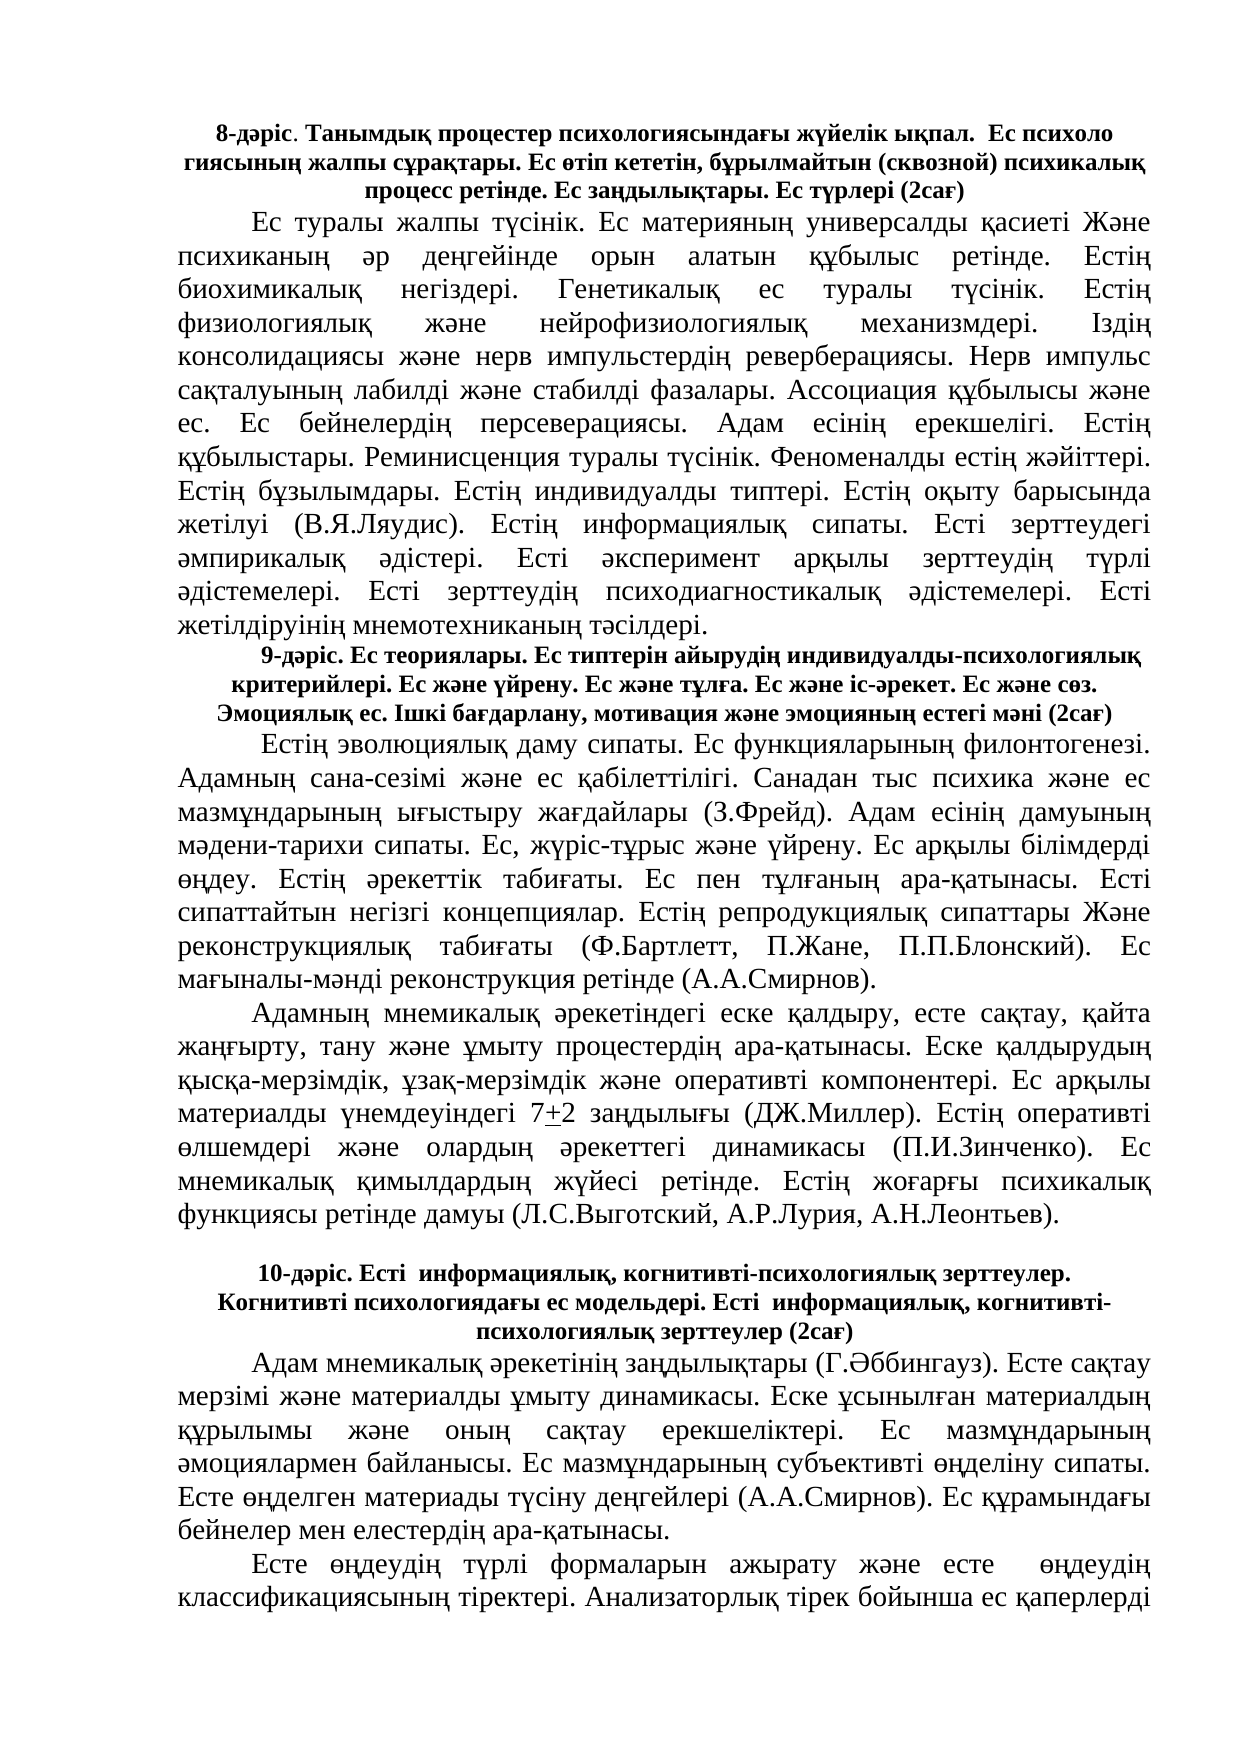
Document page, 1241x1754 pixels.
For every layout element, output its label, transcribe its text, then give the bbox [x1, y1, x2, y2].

text Когнитивті психологиядағы ес модельдері. Есті информациялық, когнитивті-психологиялық зерттеулер (2сағ) [177, 1287, 1152, 1345]
text 9-дәріс. Ес теориялары. Ес типтерін айырудің индивидуалды-психологиялық критерийлері. Ес және үйрену. Ес және тұлға. Ес және іс-әрекет. Ес және сөз. Эмоциялық ес. Ішкі бағдарлану, мотивация және эмоцияның естегі мәні (2сағ) [177, 640, 1152, 727]
text Адамның мнемикалық әрекетiндегi еске қалдыру, есте сақтау, қайта жаңғырту, тану және ұмыту процестердiң ара-қатынасы. Еске қалдырудың қысқа-мерзiмдiк, ұзақ-мерзiмдiк және оперативтi компонентерi. Ес арқылы материалды үнемдеуiндегi 7+2 заңдылығы (ДЖ.Миллер). Естiң оперативтi өлшемдерi және олардың әрекеттегi динамикасы (П.И.Зинченко). Ес мнемикалық қимылдардың жүйесi ретiнде. Естiң жоғарғы психикалық функциясы ретiнде дамуы (Л.С.Выготский, А.Р.Лурия, А.Н.Леонтьев). [177, 995, 1152, 1230]
text Адам мнемикалық әрекетiнiң заңдылықтары (Г.Әббингауз). Есте сақтау мерзiмi және материалды ұмыту динамикасы. Еске ұсынылған материалдың құрылымы және оның сақтау ерекшелiктерi. Ес мазмұндарының әмоциялармен байланысы. Ес мазмұндарының субъективтi өңделiну сипаты. Есте өңделген материады түсiну деңгейлерi (А.А.Смирнов). Ес құрамындағы бейнелер мен елестердiң ара-қатынасы. [177, 1345, 1152, 1546]
text 8-дәріс. Танымдық процестер психологиясындағы жүйелік ықпал. Ес психоло гиясының жалпы сұрақтары. Ес өтіп кететін, бұрылмайтын (сквозной) психикалық процесс ретінде. Ес заңдылықтары. Ес түрлері (2сағ) [177, 118, 1152, 204]
text Ес туралы жалпы түсiнiк. Ес материяның универсалды қасиетi Және психиканың әр деңгейiнде орын алатын құбылыс ретiнде. Естiң биохимикалық негiздерi. Генетикалық ес туралы түсiнiк. Естiң физиологиялық және нейрофизиологиялық механизмдерi. Iздiң консолидациясы және нерв импульстердiң реверберациясы. Нерв импульс сақталуының лабилдi және стабилдi фазалары. Ассоциация құбылысы және ес. Ес бейнелердiң персеверациясы. Адам есiнiң ерекшелiгi. Естiң құбылыстары. Реминисценция туралы түсiнiк. Феноменалды естiң жәйiттерi. Естiң бұзылымдары. Естiң индивидуалды типтерi. Естiң оқыту барысында жетiлуi (В.Я.Ляудис). Естiң информациялық сипаты. Естi зерттеудегi әмпирикалық әдiстерi. Естi әксперимент арқылы зерттеудiң түрлi әдiстемелерi. Естi зерттеудiң психодиагностикалық әдiстемелерi. Естi жетiлдiруiнiң мнемотехниканың тәсiлдерi. [177, 204, 1152, 640]
text Естiң эволюциялық даму сипаты. Ес функцияларының филонтогенезi. Адамның сана-сезiмi және ес қабiлеттiлiгi. Санадан тыс психика және ес мазмұндарының ығыстыру жағдайлары (З.Фрейд). Адам есiнiң дамуының мәдени-тарихи сипаты. Ес, жүрiс-тұрыс және үйрену. Ес арқылы бiлiмдердi өңдеу. Естiң әрекеттiк табиғаты. Ес пен тұлғаның ара-қатынасы. Естi сипаттайтын негiзгi концепциялар. Естiң репродукциялық сипаттары Және реконструкциялық табиғаты (Ф.Бартлетт, П.Жане, П.П.Блонский). Ес мағыналы-мәндi реконструкция ретiнде (А.А.Смирнов). [177, 727, 1152, 995]
text 10-дәріс. Есті информациялық, когнитивті-психологиялық зерттеулер. [177, 1258, 1152, 1287]
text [177, 1546, 1152, 1613]
